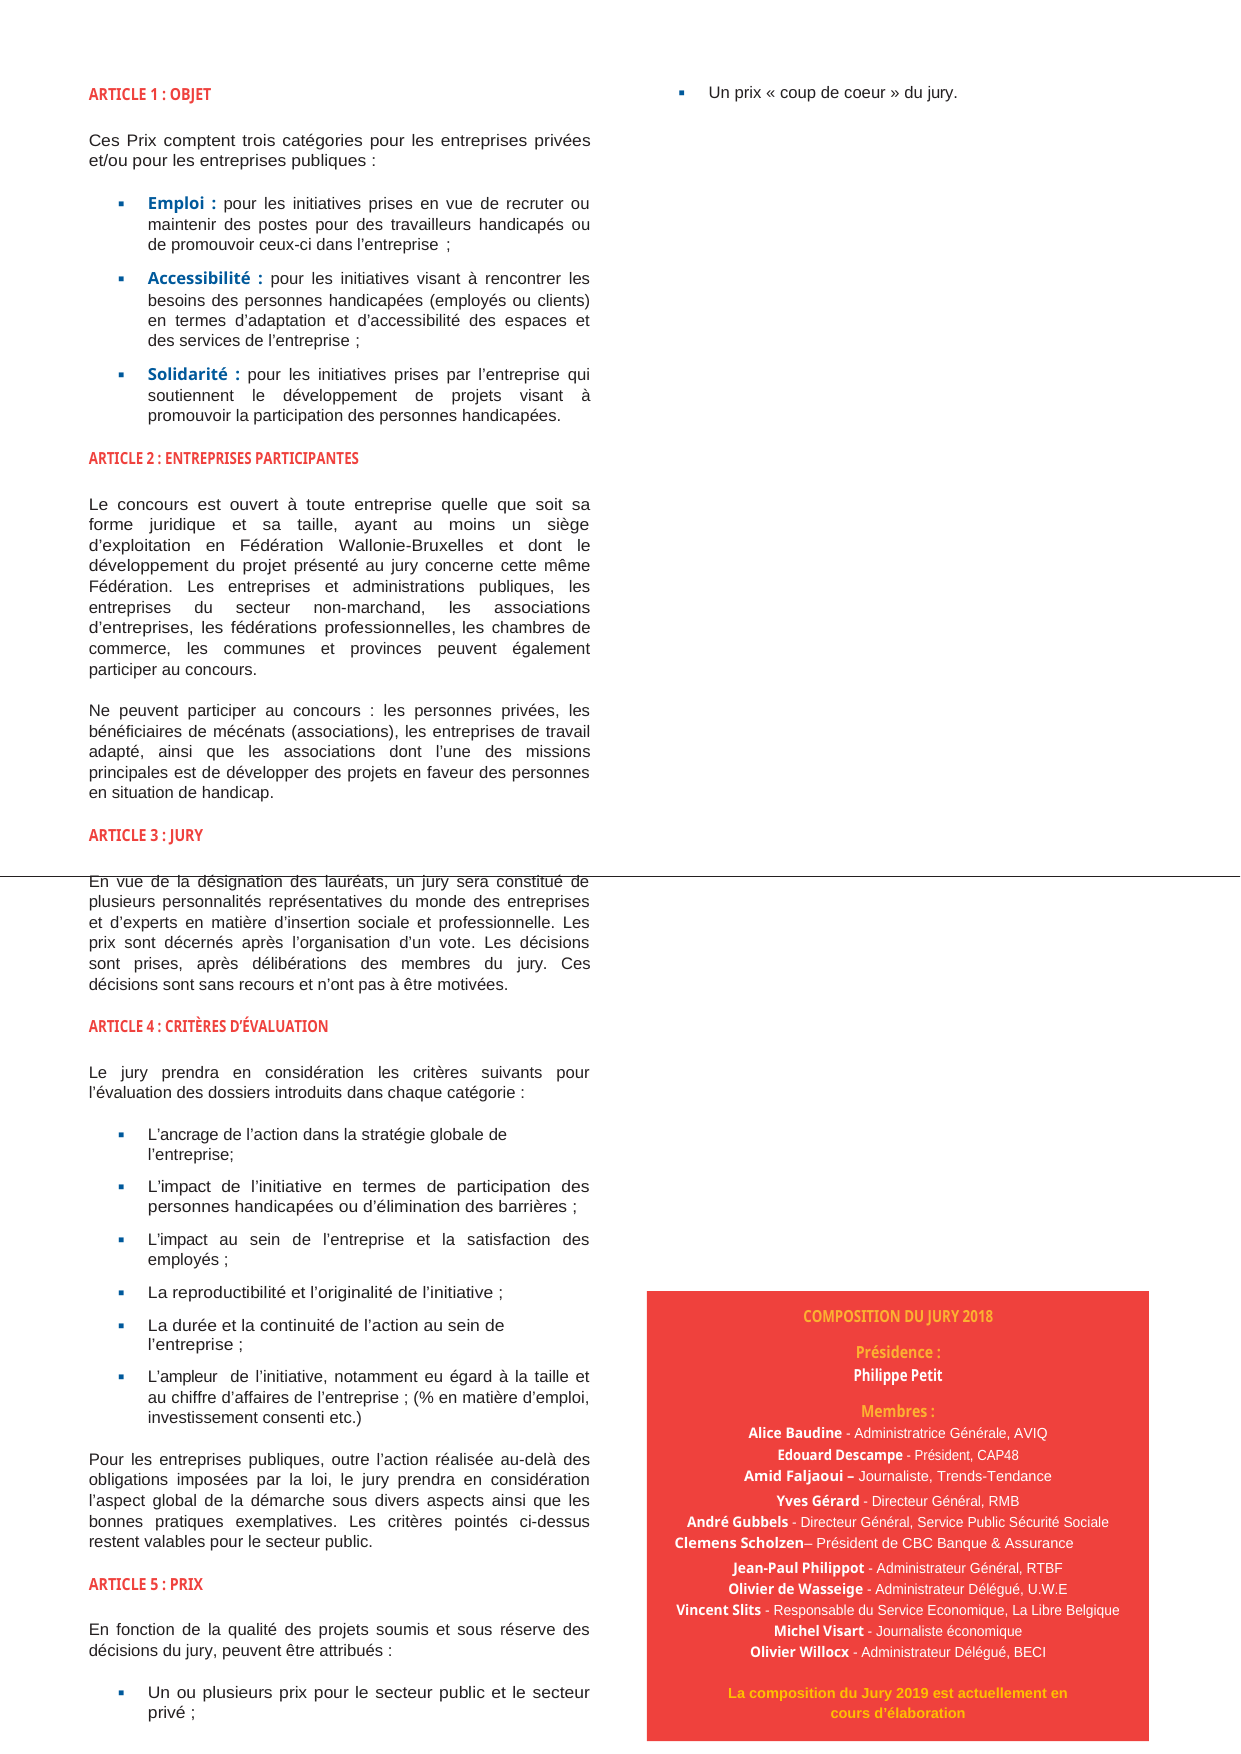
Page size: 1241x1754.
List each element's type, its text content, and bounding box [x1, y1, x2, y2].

subtitle ARTICLE 3 : JURY [89, 823, 590, 846]
text En vue de la désignation des lauréats, un jury sera constitué de plusieurs personnalités représentatives du monde des entreprises et d’experts en matière d’insertion sociale et professionnelle. Les prix sont décernés après l’organisation d’un vote. Les décisions sont prises, après délibérations des membres du jury. Ces décisions sont sans recours et n’ont pas à être motivées. [88, 877, 590, 994]
subtitle ARTICLE 5 : PRIX [89, 1572, 590, 1595]
text Le jury prendra en considération les critères suivants pour l’évaluation des dossiers introduits dans chaque catégorie : [88, 1063, 590, 1102]
text Ne peuvent participer au concours : les personnes privées, les bénéficiaires de mécénats (associations), les entreprises de travail adapté, ainsi que les associations dont l’une des missions principales est de développer des projets en faveur des personnes en situation de handicap. [88, 701, 590, 802]
list L’impact de l’initiative en termes de participation des personnes handicapées ou d’élimination des barrières ; [118, 1176, 590, 1216]
list La durée et la continuité de l’action au sein de l’entreprise ; [118, 1315, 590, 1354]
list Emploi : pour les initiatives prises en vue de recruter ou maintenir des postes pour des travailleurs handicapés ou de promouvoir ceux-ci dans l’entreprise ; [118, 191, 590, 254]
text En fonction de la qualité des projets soumis et sous réserve des décisions du jury, peuvent être attribués : [88, 1620, 590, 1660]
subtitle ARTICLE 4 : CRITÈRES D’ÉVALUATION [89, 1015, 590, 1037]
subtitle ARTICLE 1 : OBJET [89, 83, 590, 105]
list La reproductibilité et l’originalité de l’initiative ; [118, 1282, 590, 1303]
text Le concours est ouvert à toute entreprise quelle que soit sa forme juridique et sa taille, ayant au moins un siège d’exploitation en Fédération Wallonie-Bruxelles et dont le développement du projet présenté au jury concerne cette même Fédération. Les entreprises et administrations publiques, les entreprises du secteur non-marchand, les associations d’entreprises, les fédérations professionnelles, les chambres de commerce, les communes et provinces peuvent également participer au concours. [88, 494, 590, 678]
list Un ou plusieurs prix pour le secteur public et le secteur privé ; [118, 1682, 590, 1722]
subtitle ARTICLE 2 : ENTREPRISES PARTICIPANTES [89, 446, 590, 469]
list Accessibilité : pour les initiatives visant à rencontrer les besoins des personnes handicapées (employés ou clients) en termes d’adaptation et d’accessibilité des espaces et des services de l’entreprise ; [118, 267, 590, 350]
list Solidarité : pour les initiatives prises par l’entreprise qui soutiennent le développement de projets visant à promouvoir la participation des personnes handicapées. [118, 362, 590, 425]
list L’impact au sein de l’entreprise et la satisfaction des employés ; [118, 1229, 590, 1269]
text Pour les entreprises publiques, outre l’action réalisée au-delà des obligations imposées par la loi, le jury prendra en considération l’aspect global de la démarche sous divers aspects ainsi que les bonnes pratiques exemplatives. Les critères pointés ci-dessus restent valables pour le secteur public. [88, 1449, 590, 1551]
list L’ancrage de l’action dans la stratégie globale de l’entreprise; [118, 1124, 590, 1164]
text Ces Prix comptent trois catégories pour les entreprises privées et/ou pour les entreprises publiques : [88, 131, 590, 170]
list L’ampleur de l’initiative, notamment eu égard à la taille et au chiffre d’affaires de l’entreprise ; (% en matière d’emploi, investissement consenti etc.) [118, 1367, 590, 1427]
list Un prix « coup de coeur » du jury. [679, 83, 1163, 103]
